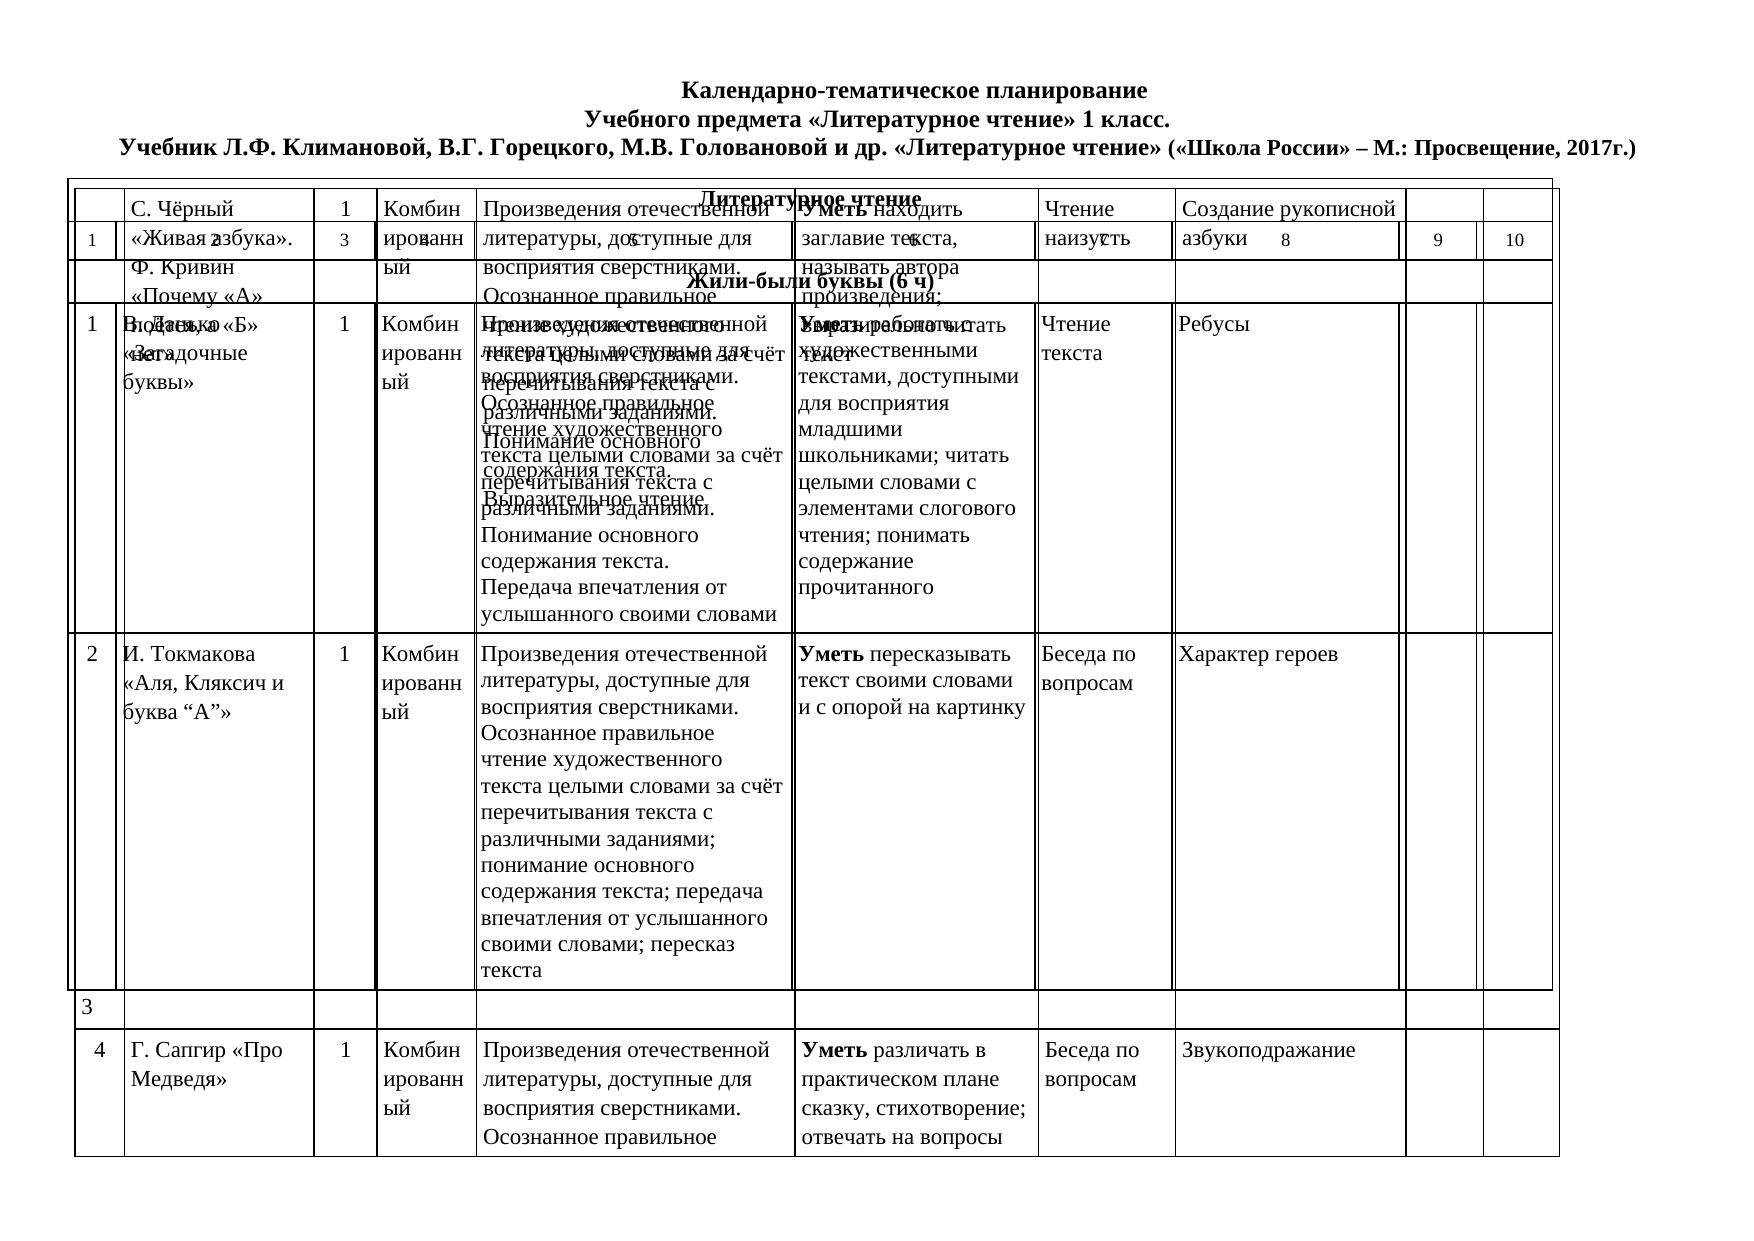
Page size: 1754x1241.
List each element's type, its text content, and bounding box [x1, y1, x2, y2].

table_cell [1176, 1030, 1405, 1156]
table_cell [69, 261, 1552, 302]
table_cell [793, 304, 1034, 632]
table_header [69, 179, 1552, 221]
text Календарно-тематическое планирование [150, 75, 1679, 104]
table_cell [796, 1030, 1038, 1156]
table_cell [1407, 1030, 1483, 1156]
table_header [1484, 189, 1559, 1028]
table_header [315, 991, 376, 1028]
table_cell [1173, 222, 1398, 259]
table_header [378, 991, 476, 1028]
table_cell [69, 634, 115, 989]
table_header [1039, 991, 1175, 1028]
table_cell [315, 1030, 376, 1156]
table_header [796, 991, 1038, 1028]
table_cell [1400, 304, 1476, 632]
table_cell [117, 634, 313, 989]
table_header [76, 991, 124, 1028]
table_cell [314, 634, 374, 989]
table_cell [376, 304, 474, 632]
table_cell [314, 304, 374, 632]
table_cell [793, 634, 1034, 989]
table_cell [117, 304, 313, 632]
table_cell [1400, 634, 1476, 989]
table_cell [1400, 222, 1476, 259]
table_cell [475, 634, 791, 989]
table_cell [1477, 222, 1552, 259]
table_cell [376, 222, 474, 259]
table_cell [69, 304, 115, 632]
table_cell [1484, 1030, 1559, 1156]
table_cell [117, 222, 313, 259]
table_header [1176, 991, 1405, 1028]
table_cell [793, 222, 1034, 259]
text Учебного предмета «Литературное чтение» 1 класс. [75, 104, 1679, 132]
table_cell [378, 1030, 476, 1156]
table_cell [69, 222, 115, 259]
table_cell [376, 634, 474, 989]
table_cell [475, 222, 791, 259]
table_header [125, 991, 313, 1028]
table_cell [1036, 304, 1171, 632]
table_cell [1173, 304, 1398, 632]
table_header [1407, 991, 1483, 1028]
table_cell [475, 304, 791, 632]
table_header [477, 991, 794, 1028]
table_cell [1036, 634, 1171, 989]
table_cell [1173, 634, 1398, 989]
text Учебник Л.Ф. Климановой, В.Г. Горецкого, М.В. Головановой и др. «Литературное чтение» («Школа России» – М.: Просвещение, 2017г.) [75, 132, 1679, 161]
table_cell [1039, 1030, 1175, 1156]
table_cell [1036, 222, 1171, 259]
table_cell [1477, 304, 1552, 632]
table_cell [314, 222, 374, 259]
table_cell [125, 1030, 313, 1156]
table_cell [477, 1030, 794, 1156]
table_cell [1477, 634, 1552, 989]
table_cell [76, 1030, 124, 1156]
